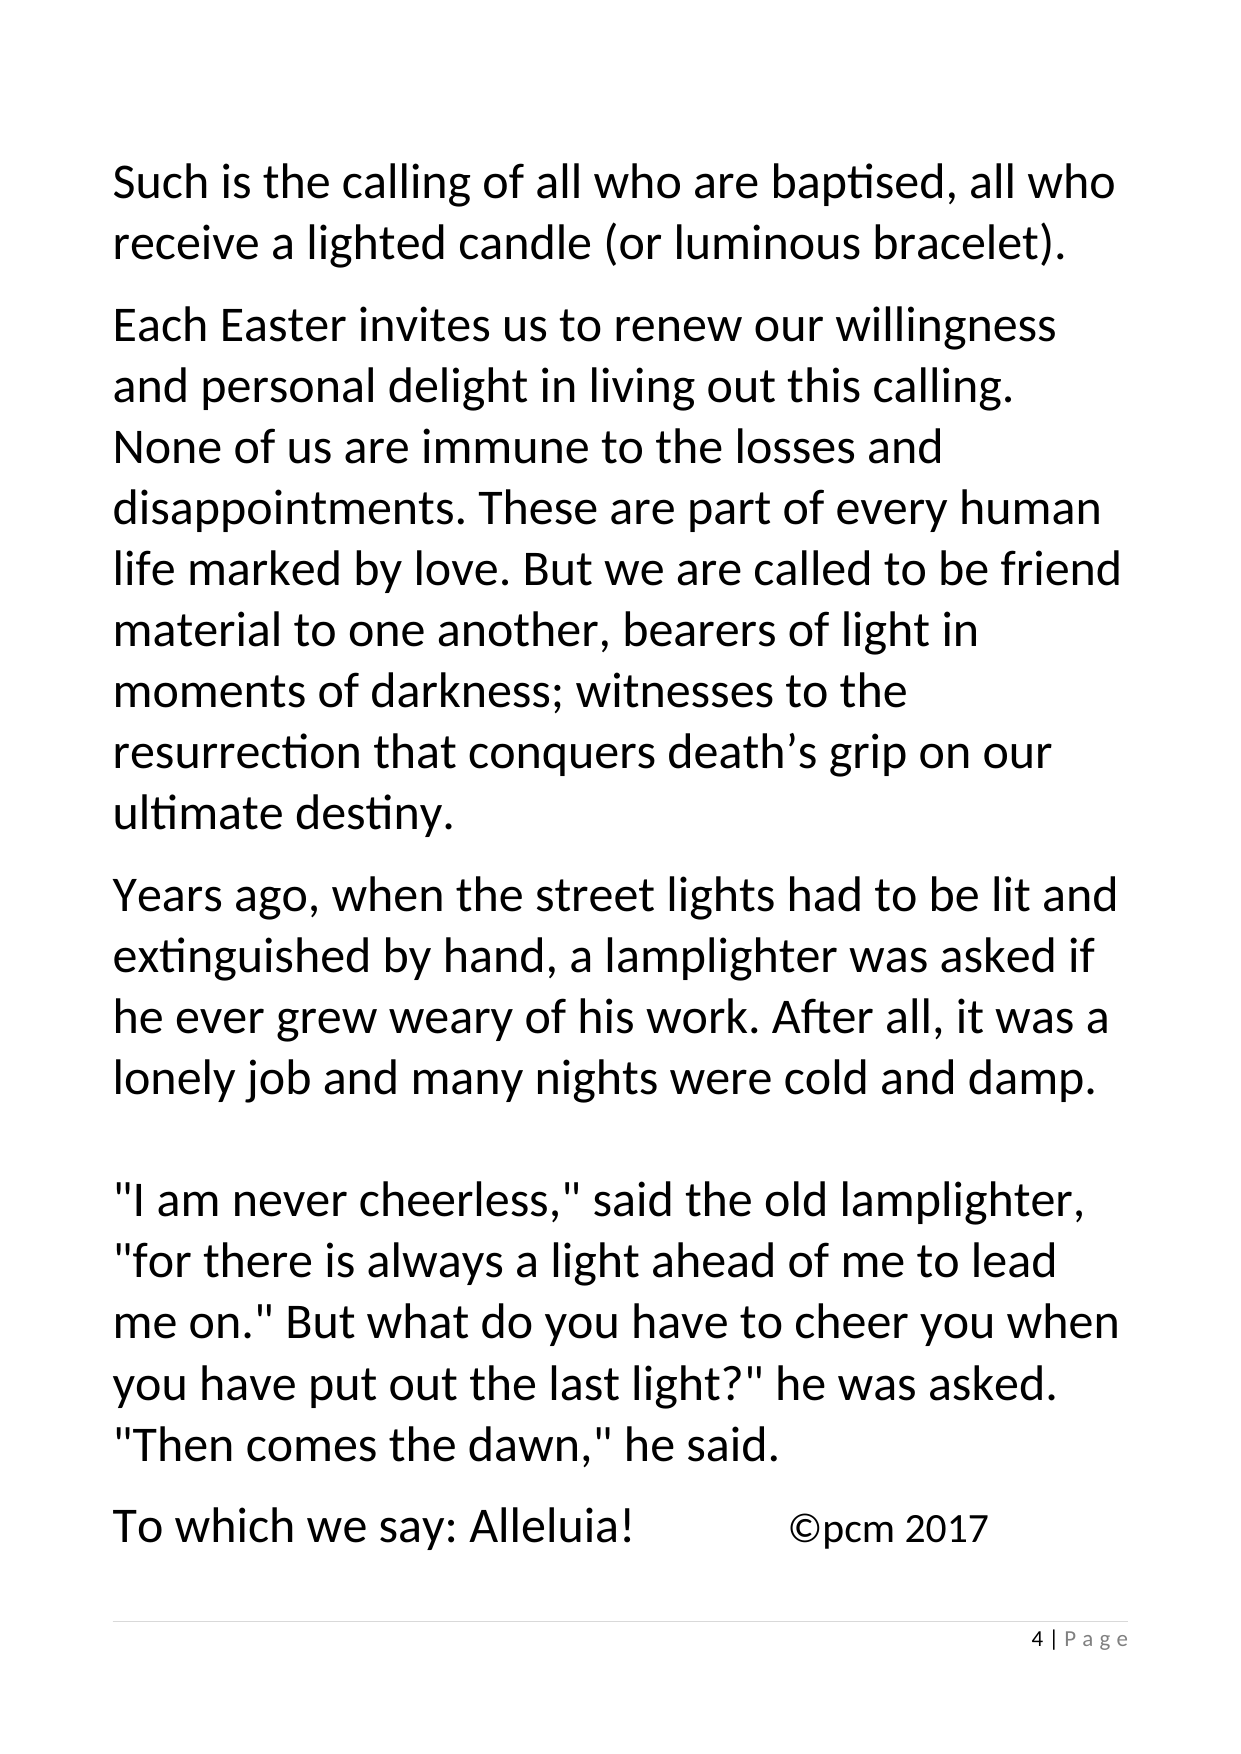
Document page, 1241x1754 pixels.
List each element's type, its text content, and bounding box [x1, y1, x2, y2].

text Such is the calling of all who are baptised, all who receive a lighted candle (or luminous bracelet). [112, 150, 1128, 272]
text Years ago, when the street lights had to be lit and extinguished by hand, a lamplighter was asked if he ever grew weary of his work. After all, it was a lonely job and many nights were cold and damp. "I am never cheerless," said the old lamplighter, "for there is always a light ahead of me to lead me on." But what do you have to cheer you when you have put out the last light?" he was asked. "Then comes the dawn," he said. [112, 863, 1128, 1473]
text Each Easter invites us to renew our willingness and personal delight in living out this calling. None of us are immune to the losses and disappointments. These are part of every human life marked by love. But we are called to be friend material to one another, bearers of light in moments of darkness; witnesses to the resurrection that conquers death’s grip on our ultimate destiny. [112, 293, 1128, 842]
text To which we say: Alleluia! ©pcm 2017 [112, 1494, 1128, 1555]
